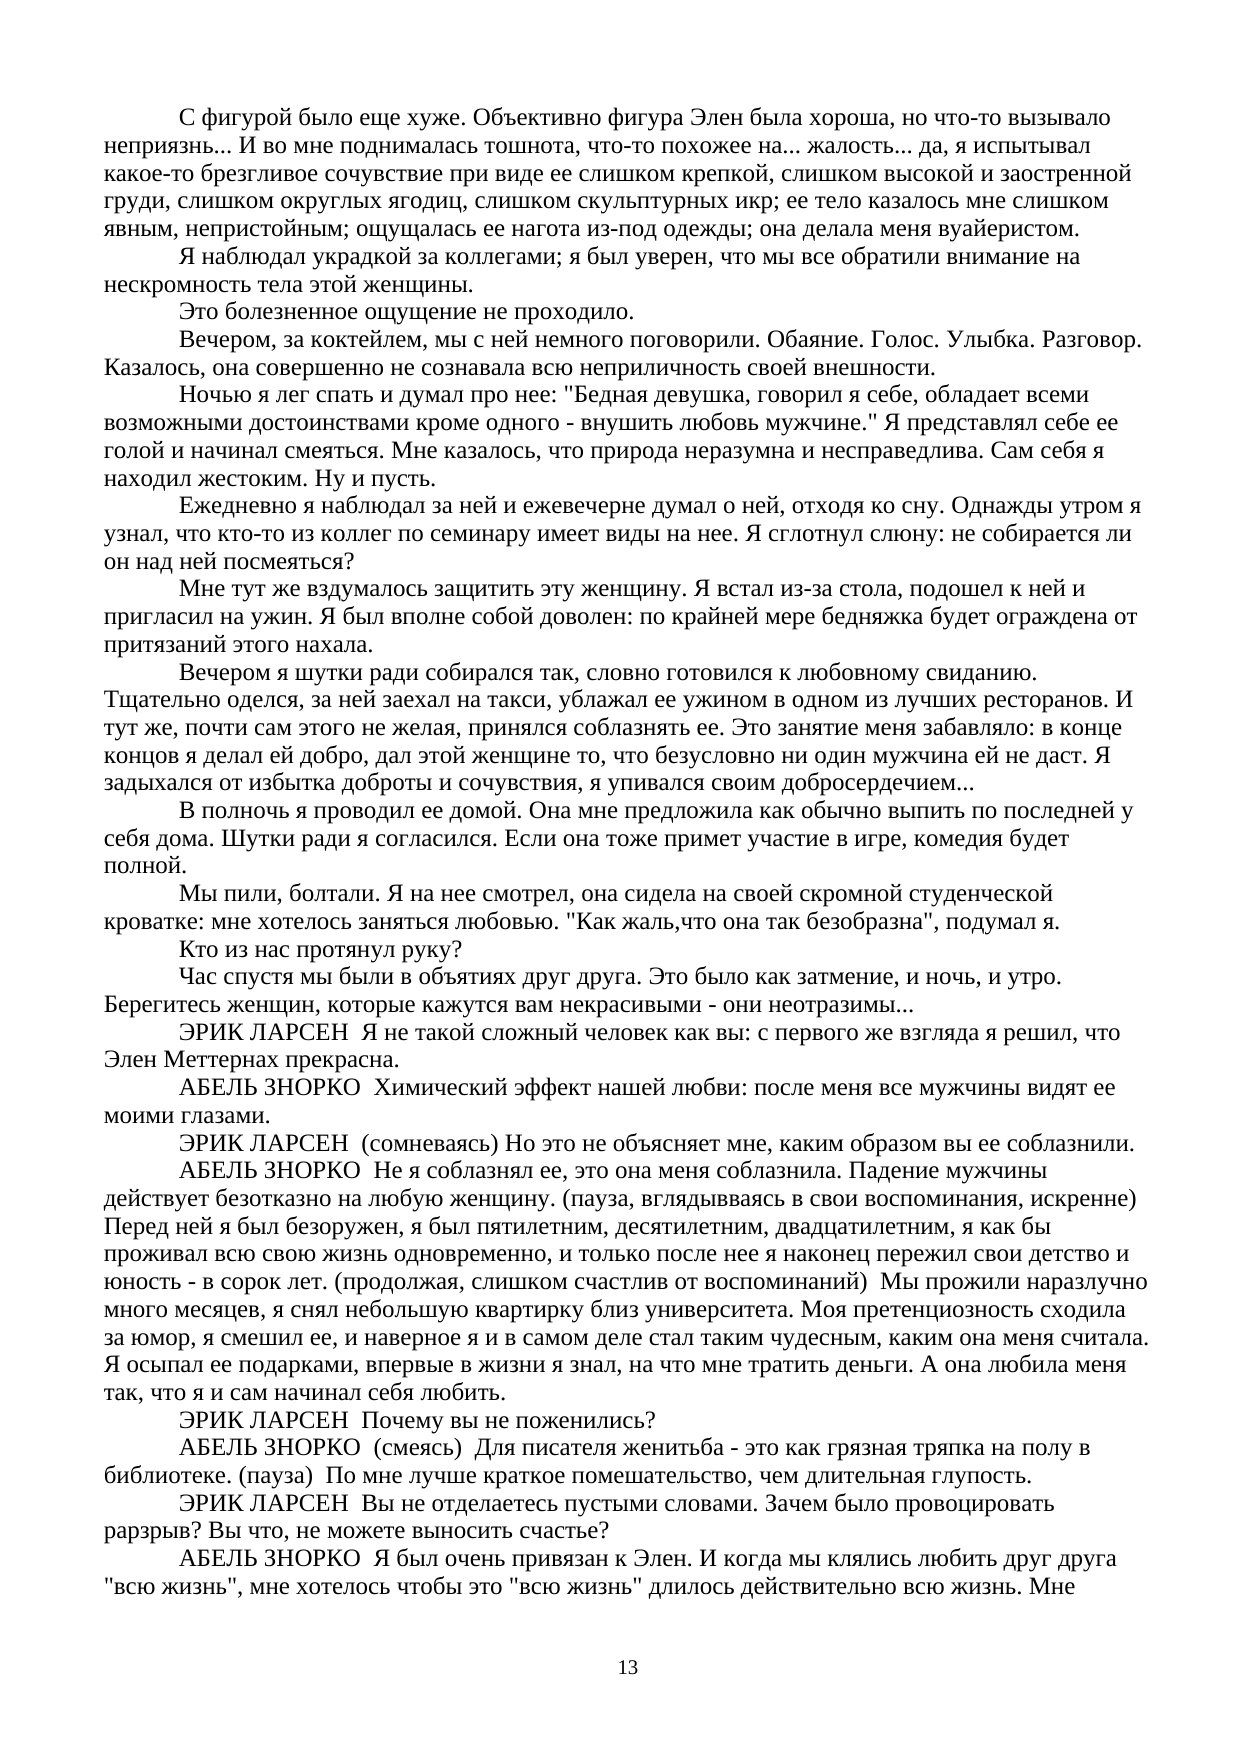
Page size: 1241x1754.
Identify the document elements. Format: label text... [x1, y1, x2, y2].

text Мне тут же вздумалось защитить эту женщину. Я встал из-за стола, подошел к ней и пригласил на ужин. Я был вполне собой доволен: по крайней мере бедняжка будет ограждена от притязаний этого нахала. [103, 574, 1152, 658]
text АБЕЛЬ ЗНОРКО Не я соблазнял ее, это она меня соблазнила. Падение мужчины действует безотказно на любую женщину. (пауза, вглядывваясь в свои воспоминания, искренне) Перед ней я был безоружен, я был пятилетним, десятилетним, двадцатилетним, я как бы проживал всю свою жизнь одновременно, и только после нее я наконец пережил свои детство и юность - в сорок лет. (продолжая, слишком счастлив от воспоминаний) Мы прожили наразлучно много месяцев, я снял небольшую квартирку близ университета. Моя претенциозность сходила за юмор, я смешил ее, и наверное я и в самом деле стал таким чудесным, каким она меня считала. Я осыпал ее подарками, впервые в жизни я знал, на что мне тратить деньги. А она любила меня так, что я и сам начинал себя любить. [103, 1156, 1152, 1406]
text Мы пили, болтали. Я на нее смотрел, она сидела на своей скромной студенческой кроватке: мне хотелось заняться любовью. "Как жаль,что она так безобразна", подумал я. [103, 879, 1152, 935]
text Это болезненное ощущение не проходило. [103, 297, 1152, 325]
text ЭРИК ЛАРСЕН Вы не отделаетесь пустыми словами. Зачем было провоцировать рарзрыв? Вы что, не можете выносить счастье? [103, 1489, 1152, 1544]
text Кто из нас протянул руку? [103, 935, 1152, 962]
text Час спустя мы были в объятиях друг друга. Это было как затмение, и ночь, и утро. Берегитесь женщин, которые кажутся вам некрасивыми - они неотразимы... [103, 962, 1152, 1018]
text АБЕЛЬ ЗНОРКО Химический эффект нашей любви: после меня все мужчины видят ее моими глазами. [103, 1073, 1152, 1129]
text В полночь я проводил ее домой. Она мне предложила как обычно выпить по последней у себя дома. Шутки ради я согласился. Если она тоже примет участие в игре, комедия будет полной. [103, 796, 1152, 879]
text С фигурой было еще хуже. Объективно фигура Элен была хороша, но что-то вызывало неприязнь... И во мне поднималась тошнота, что-то похожее на... жалость... да, я испытывал какое-то брезгливое сочувствие при виде ее слишком крепкой, слишком высокой и заостренной груди, слишком округлых ягодиц, слишком скульптурных икр; ее тело казалось мне слишком явным, непристойным; ощущалась ее нагота из-под одежды; она делала меня вуайеристом. [103, 103, 1152, 242]
text ЭРИК ЛАРСЕН Я не такой сложный человек как вы: с первого же взгляда я решил, что Элен Меттернах прекрасна. [103, 1018, 1152, 1073]
text Ночью я лег спать и думал про нее: "Бедная девушка, говорил я себе, обладает всеми возможными достоинствами кроме одного - внушить любовь мужчине." Я представлял себе ее голой и начинал смеяться. Мне казалось, что природа неразумна и несправедлива. Сам себя я находил жестоким. Ну и пусть. [103, 381, 1152, 491]
text Ежедневно я наблюдал за ней и ежевечерне думал о ней, отходя ко сну. Однажды утром я узнал, что кто-то из коллег по семинару имеет виды на нее. Я сглотнул слюну: не собирается ли он над ней посмеяться? [103, 491, 1152, 574]
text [103, 1544, 1152, 1600]
text Вечером, за коктейлем, мы с ней немного поговорили. Обаяние. Голос. Улыбка. Разговор. Казалось, она совершенно не сознавала всю неприличность своей внешности. [103, 325, 1152, 381]
text Вечером я шутки ради собирался так, словно готовился к любовному свиданию. Тщательно оделся, за ней заехал на такси, ублажал ее ужином в одном из лучших ресторанов. И тут же, почти сам этого не желая, принялся соблазнять ее. Это занятие меня забавляло: в конце концов я делал ей добро, дал этой женщине то, что безусловно ни один мужчина ей не даст. Я задыхался от избытка доброты и сочувствия, я упивался своим добросердечием... [103, 658, 1152, 796]
text АБЕЛЬ ЗНОРКО (смеясь) Для писателя женитьба - это как грязная тряпка на полу в библиотеке. (пауза) По мне лучше краткое помешательство, чем длительная глупость. [103, 1433, 1152, 1489]
text ЭРИК ЛАРСЕН (сомневаясь) Но это не объясняет мне, каким образом вы ее соблазнили. [103, 1129, 1152, 1156]
text Я наблюдал украдкой за коллегами; я был уверен, что мы все обратили внимание на нескромность тела этой женщины. [103, 242, 1152, 297]
text ЭРИК ЛАРСЕН Почему вы не поженились? [103, 1406, 1152, 1433]
